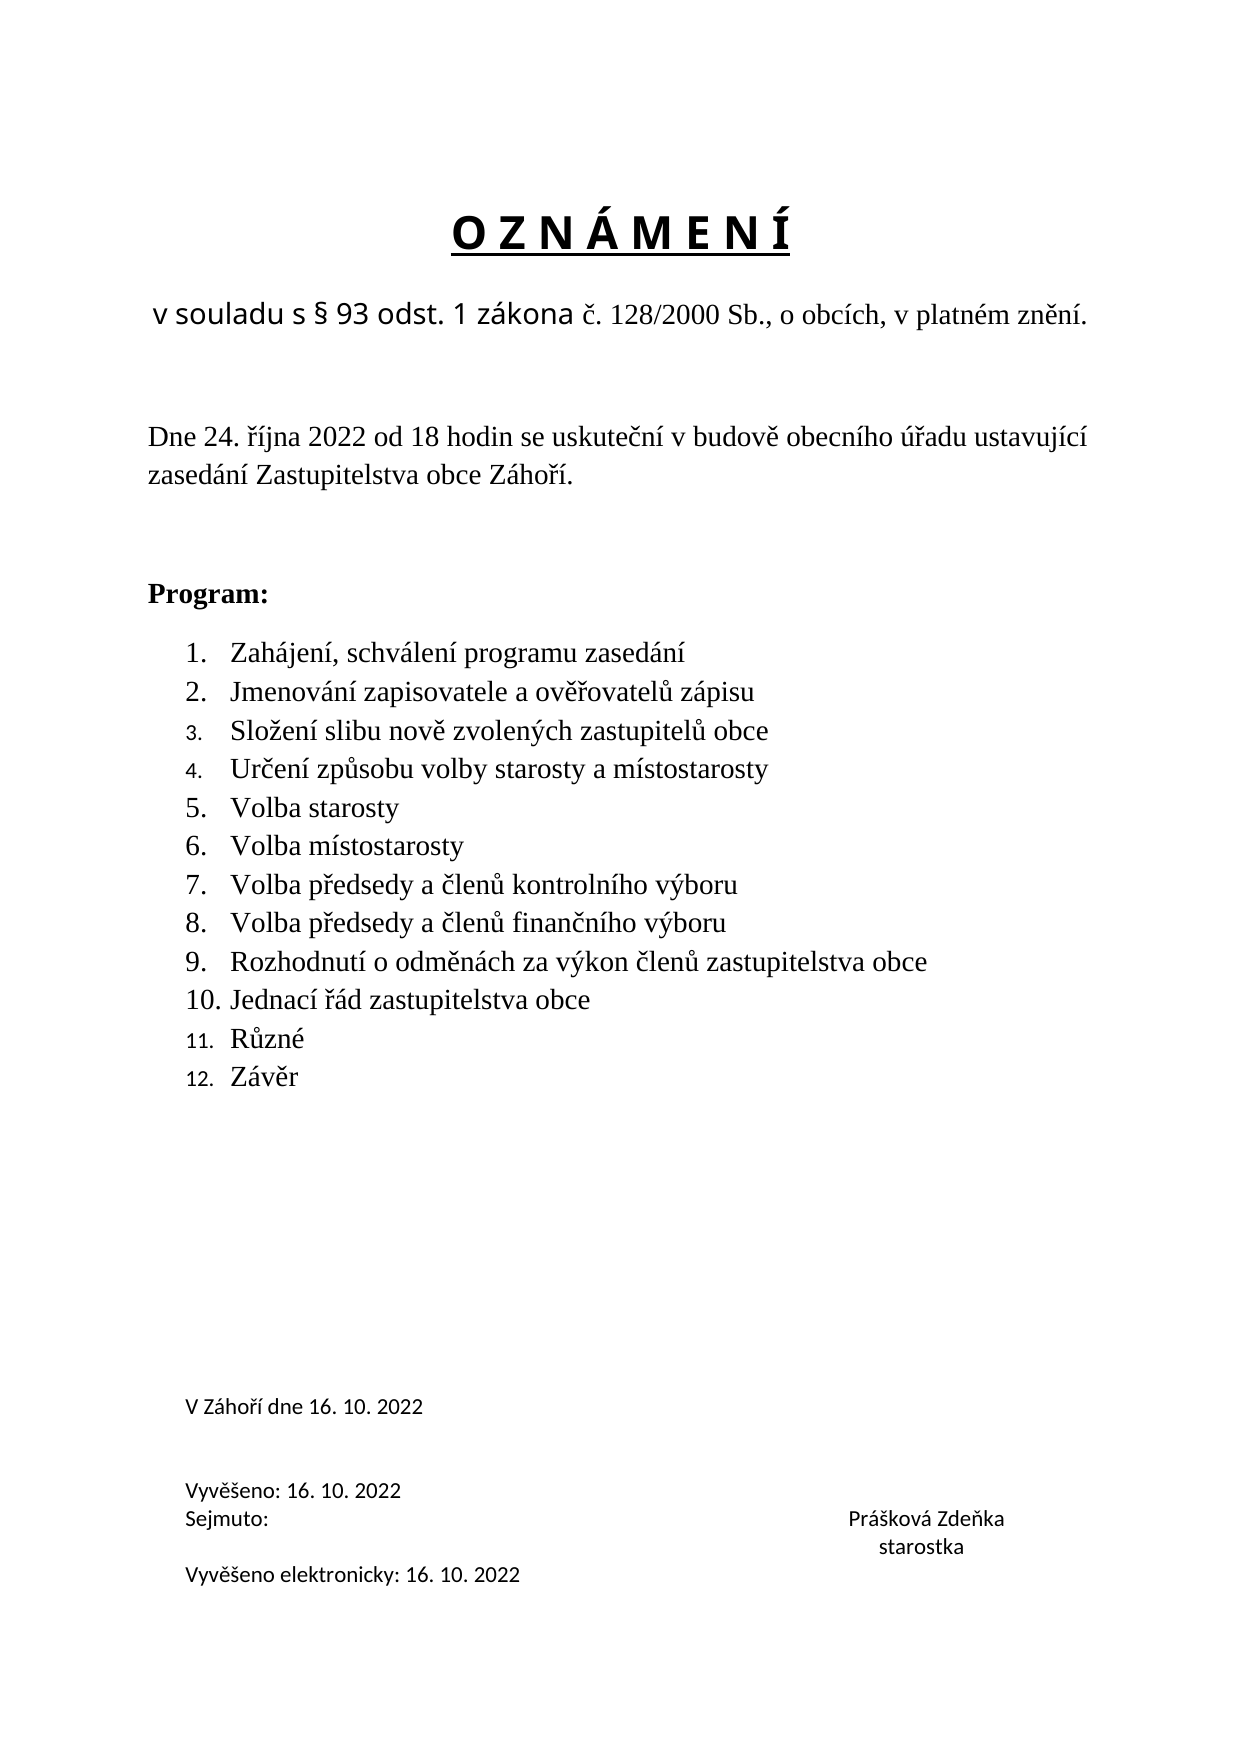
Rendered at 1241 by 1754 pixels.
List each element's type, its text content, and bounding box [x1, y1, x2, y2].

text Vyvěšeno elektronicky: 16. 10. 2022 [185, 1560, 1093, 1588]
text Sejmuto: Prášková Zdeňka [185, 1504, 1093, 1532]
text V Záhoří dne 16. 10. 2022 [185, 1392, 1093, 1420]
text O Z N Á M E N Í [148, 201, 1093, 263]
list Určení způsobu volby starosty a místostarosty [185, 751, 1093, 785]
text v souladu s § 93 odst. 1 zákona č. 128/2000 Sb., o obcích, v platném znění. [148, 293, 1093, 333]
list Závěr [185, 1059, 1093, 1093]
text starostka [185, 1532, 1093, 1560]
list Jednací řád zastupitelstva obce [185, 982, 1093, 1016]
text Program: [148, 576, 1093, 610]
text Dne 24. října 2022 od 18 hodin se uskuteční v budově obecního úřadu ustavující zasedání Zastupitelstva obce Záhoří. [148, 419, 1093, 491]
list Složení slibu nově zvolených zastupitelů obce [185, 713, 1093, 746]
list Zahájení, schválení programu zasedání [185, 636, 1093, 669]
list Různé [185, 1021, 1093, 1054]
list Volba místostarosty [185, 828, 1093, 862]
list Volba starosty [185, 790, 1093, 823]
text Vyvěšeno: 16. 10. 2022 [185, 1476, 1093, 1504]
list Volba předsedy a členů kontrolního výboru [185, 867, 1093, 900]
list Volba předsedy a členů finančního výboru [185, 905, 1093, 939]
list Jmenování zapisovatele a ověřovatelů zápisu [185, 674, 1093, 708]
list Rozhodnutí o odměnách za výkon členů zastupitelstva obce [185, 944, 1093, 977]
